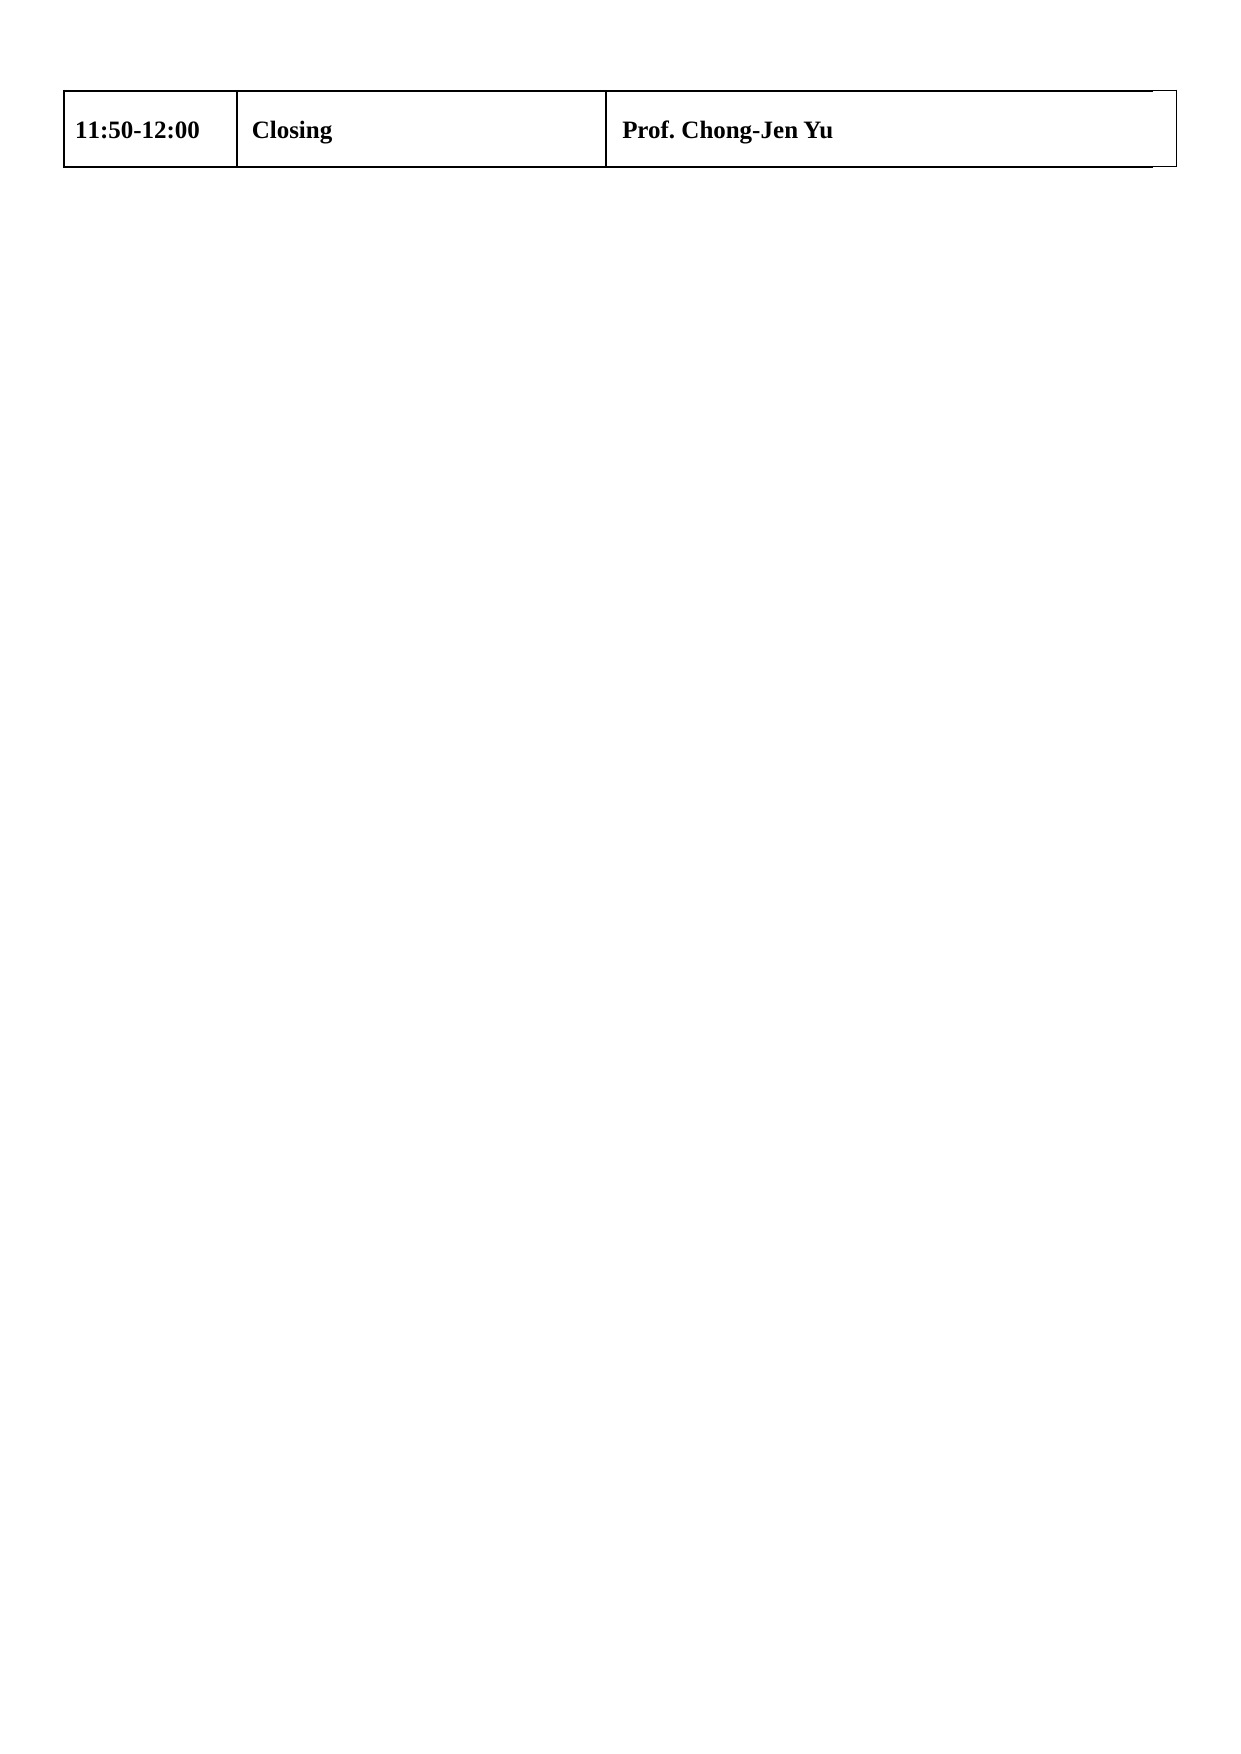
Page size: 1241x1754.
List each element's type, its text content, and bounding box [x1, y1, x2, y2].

table_cell 11:50-12:00 [65, 92, 236, 166]
table_cell [1153, 91, 1176, 166]
table_cell Closing [238, 92, 605, 166]
table_cell Prof. Chong-Jen Yu [607, 92, 1152, 166]
